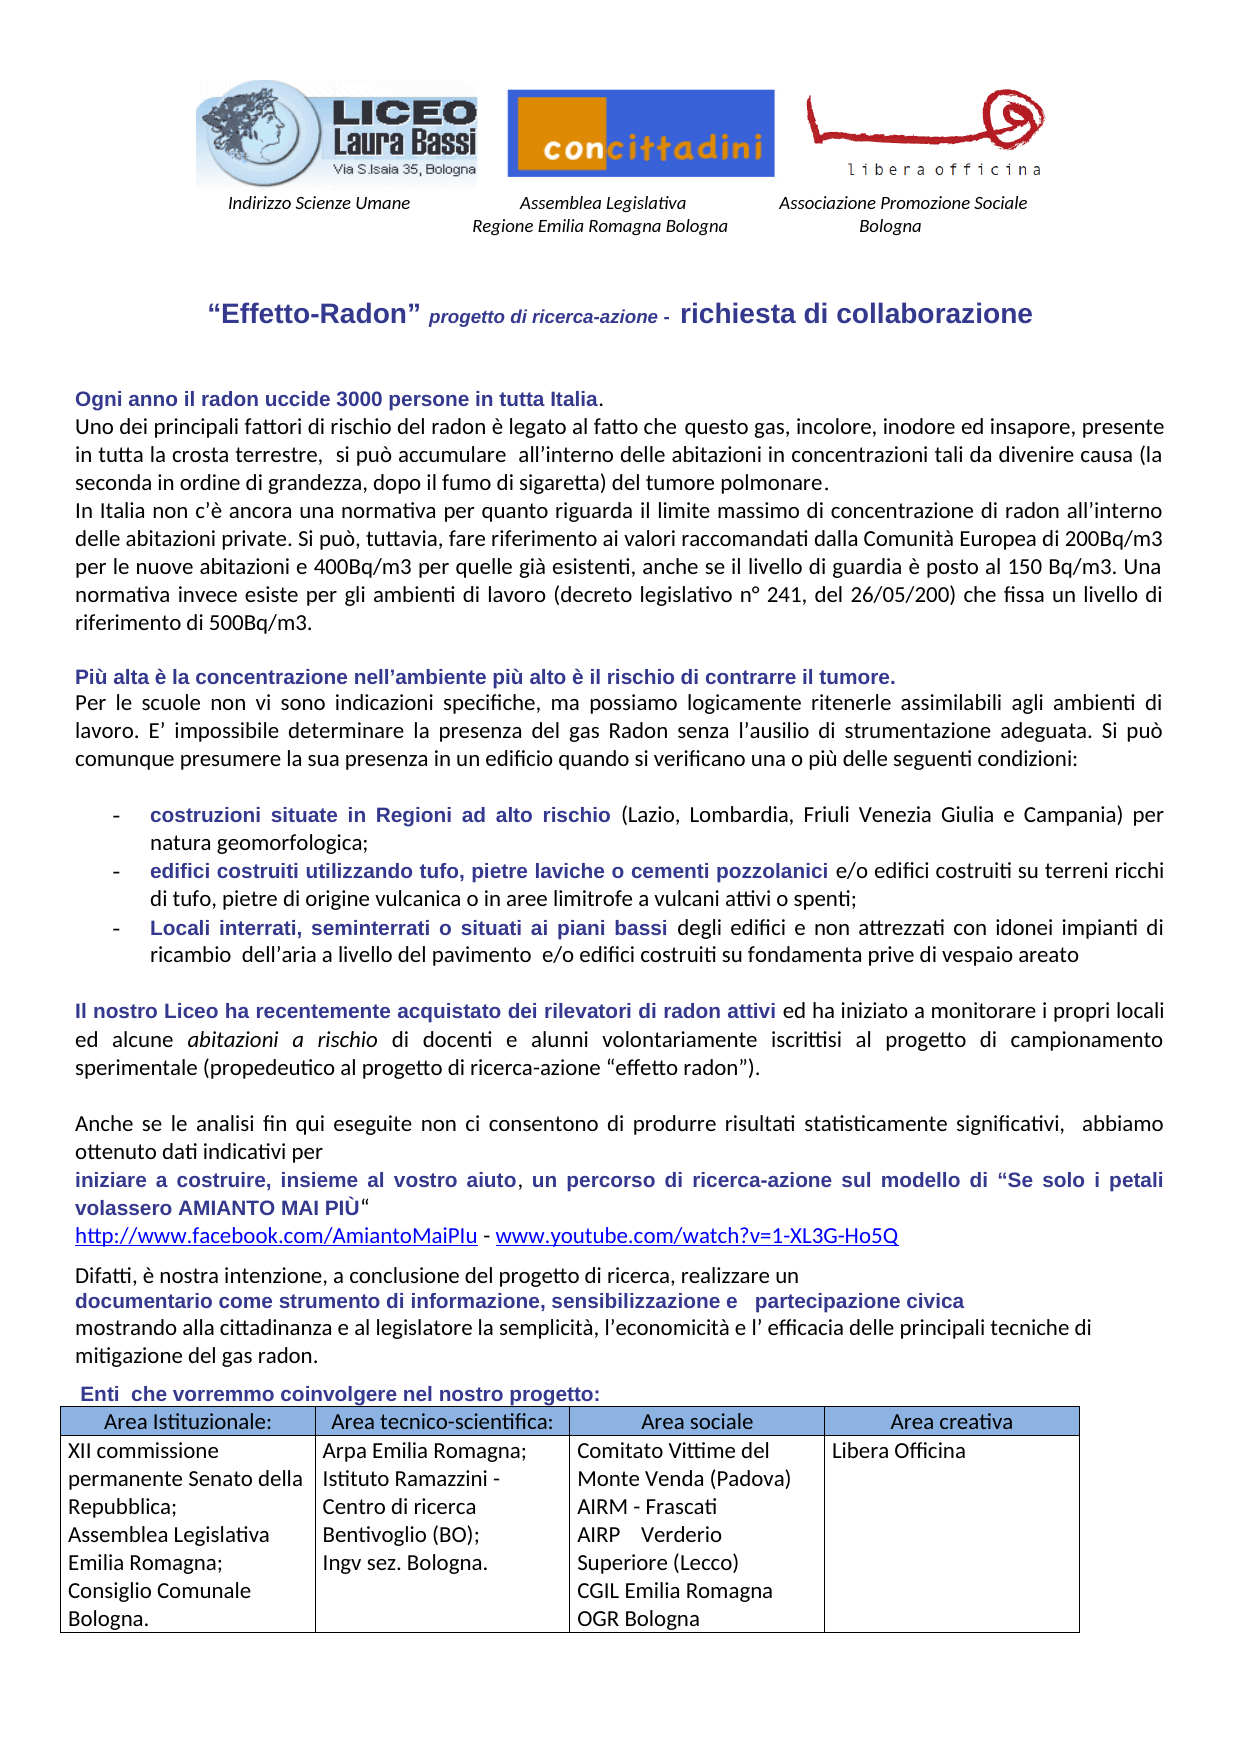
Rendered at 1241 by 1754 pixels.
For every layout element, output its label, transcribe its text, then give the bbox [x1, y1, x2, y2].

text http://www.facebook.com/AmiantoMaiPIu - www.youtube.com/watch?v=1-XL3G-Ho5Q [75, 1221, 1165, 1249]
text documentario come strumento di informazione, sensibilizzazione e partecipazione civica [75, 1289, 1165, 1313]
text “Effetto-Radon” progetto di ricerca-azione - richiesta di collaborazione [75, 297, 1165, 330]
text Ogni anno il radon uccide 3000 persone in tutta Italia. [75, 384, 1165, 412]
text Uno dei principali fattori di rischio del radon è legato al fatto che questo gas, incolore, inodore ed insapore, presente in tutta la crosta terrestre, si può accumulare all’interno delle abitazioni in concentrazioni tali da divenire causa (la seconda in ordine di grandezza, dopo il fumo di sigaretta) del tumore polmonare. [75, 412, 1165, 496]
table_cell Comitato Vittime del Monte Venda (Padova) AIRM - Frascati AIRP Verderio Superiore (Lecco) CGIL Emilia Romagna OGR Bologna [570, 1436, 824, 1632]
table_header Area sociale [570, 1407, 824, 1435]
text Il nostro Liceo ha recentemente acquistato dei rilevatori di radon attivi ed ha iniziato a monitorare i propri locali ed alcune abitazioni a rischio di docenti e alunni volontariamente iscrittisi al progetto di campionamento sperimentale (propedeutico al progetto di ricerca-azione “effetto radon”). [75, 997, 1165, 1081]
text mostrando alla cittadinanza e al legislatore la semplicità, l’economicità e l’ efficacia delle principali tecniche di mitigazione del gas radon. [75, 1313, 1165, 1369]
list Locali interrati, seminterrati o situati ai piani bassi degli edifici e non attrezzati con idonei impianti di ricambio dell’aria a livello del pavimento e/o edifici costruiti su fondamenta prive di vespaio areato [112, 913, 1165, 969]
table_cell Libera Officina [825, 1436, 1079, 1632]
text Indirizzo Scienze Umane Assemblea Legislativa Associazione Promozione Sociale [75, 191, 1165, 214]
table_header Area tecnico-scientifica: [316, 1407, 569, 1435]
table_header Area creativa [825, 1407, 1079, 1435]
text Regione Emilia Romagna Bologna Bologna [75, 214, 1165, 237]
picture [486, 80, 794, 192]
list edifici costruiti utilizzando tufo, pietre laviche o cementi pozzolanici e/o edifici costruiti su terreni ricchi di tufo, pietre di origine vulcanica o in aree limitrofe a vulcani attivi o spenti; [112, 857, 1165, 913]
text Difatti, è nostra intenzione, a conclusione del progetto di ricerca, realizzare un [75, 1261, 1165, 1289]
picture [196, 80, 478, 192]
text Anche se le analisi fin qui eseguite non ci consentono di produrre risultati statisticamente significativi, abbiamo ottenuto dati indicativi per [75, 1109, 1165, 1165]
text In Italia non c’è ancora una normativa per quanto riguarda il limite massimo di concentrazione di radon all’interno delle abitazioni private. Si può, tuttavia, fare riferimento ai valori raccomandati dalla Comunità Europea di 200Bq/m3 per le nuove abitazioni e 400Bq/m3 per quelle già esistenti, anche se il livello di guardia è posto al 150 Bq/m3. Una normativa invece esiste per gli ambienti di lavoro (decreto legislativo n° 241, del 26/05/200) che fissa un livello di riferimento di 500Bq/m3. [75, 496, 1165, 636]
text Più alta è la concentrazione nell’ambiente più alto è il rischio di contrarre il tumore. [75, 664, 1165, 688]
table_header Area Istituzionale: [61, 1407, 315, 1435]
table_cell XII commissione permanente Senato della Repubblica; Assemblea Legislativa Emilia Romagna; Consiglio Comunale Bologna. [61, 1436, 315, 1632]
text iniziare a costruire, insieme al vostro aiuto, un percorso di ricerca-azione sul modello di “Se solo i petali volassero AMIANTO MAI PIÙ“ [75, 1165, 1165, 1221]
text Enti che vorremmo coinvolgere nel nostro progetto: [75, 1382, 1165, 1406]
list costruzioni situate in Regioni ad alto rischio (Lazio, Lombardia, Friuli Venezia Giulia e Campania) per natura geomorfologica; [112, 801, 1165, 857]
table_cell Arpa Emilia Romagna; Istituto Ramazzini - Centro di ricerca Bentivoglio (BO); Ingv sez. Bologna. [316, 1436, 569, 1632]
text Per le scuole non vi sono indicazioni specifiche, ma possiamo logicamente ritenerle assimilabili agli ambienti di lavoro. E’ impossibile determinare la presenza del gas Radon senza l’ausilio di strumentazione adeguata. Si può comunque presumere la sua presenza in un edificio quando si verificano una o più delle seguenti condizioni: [75, 688, 1165, 772]
